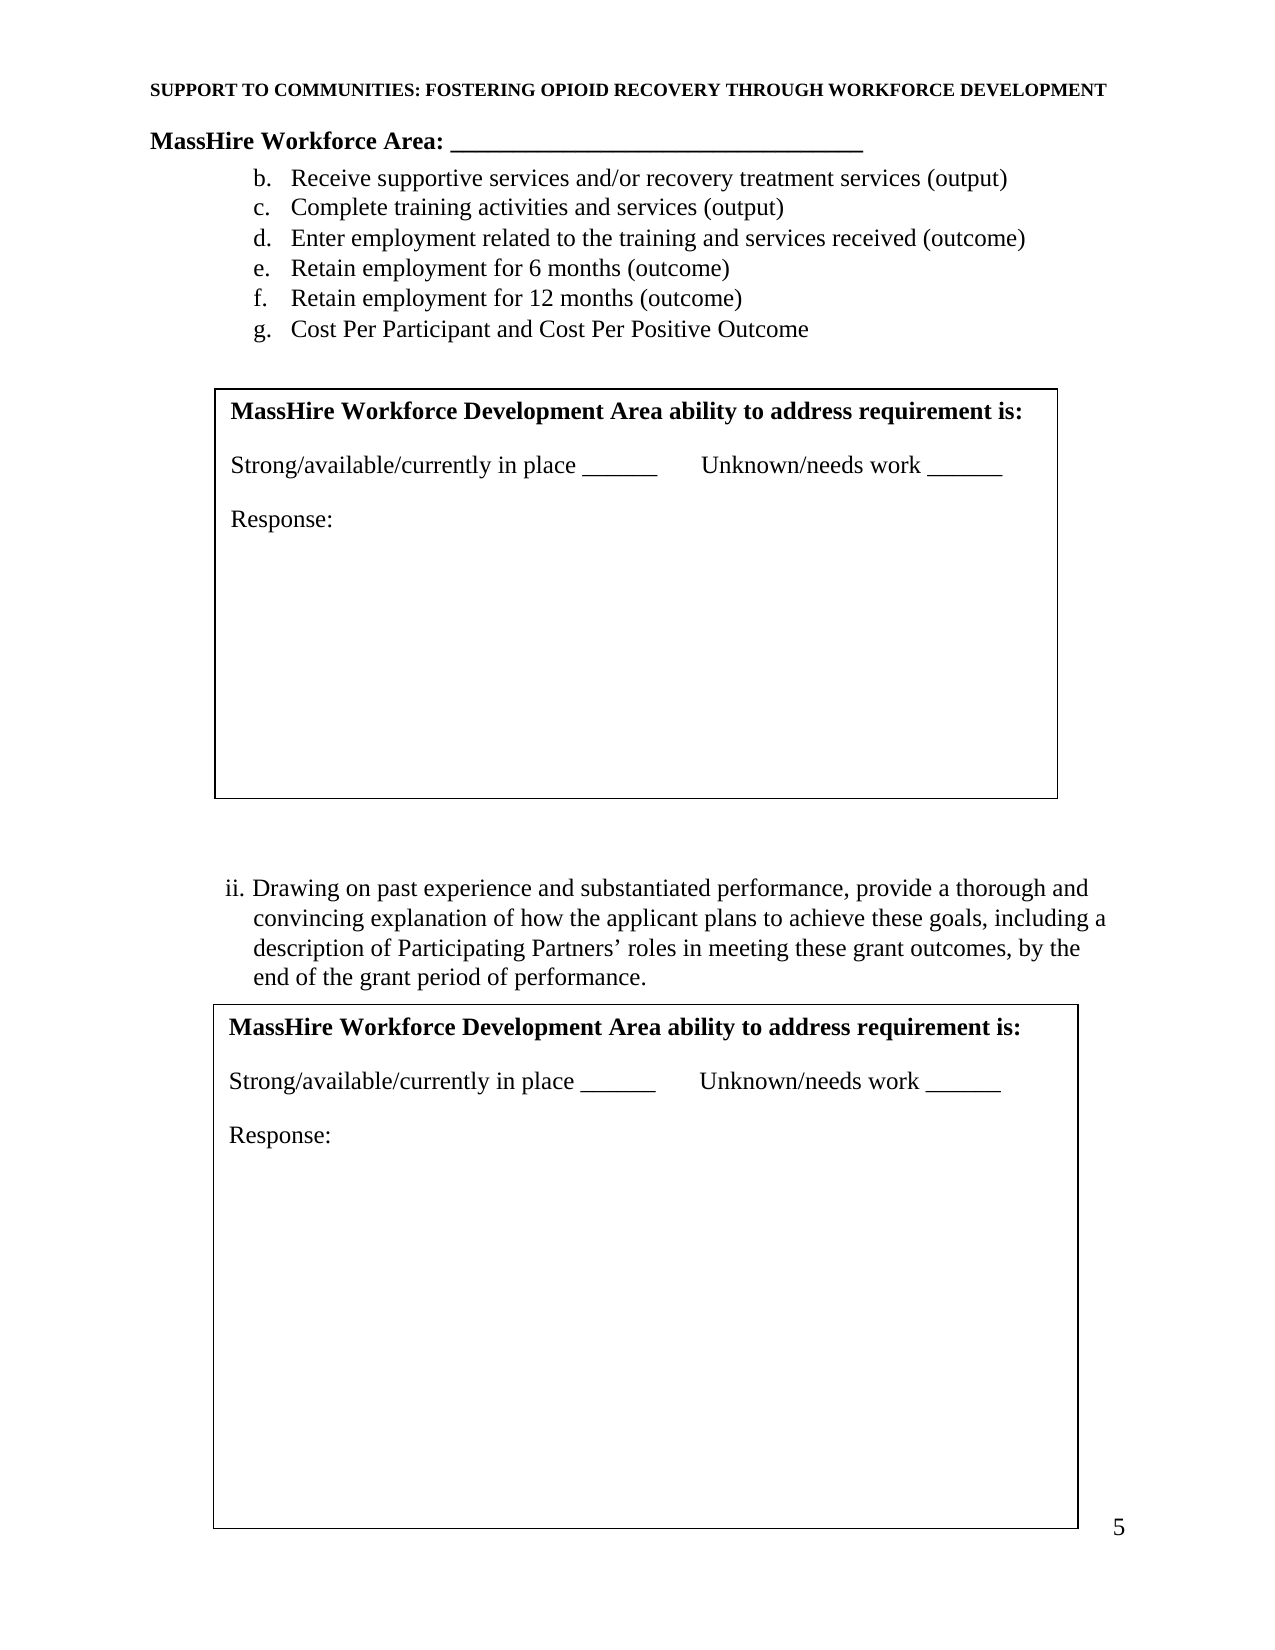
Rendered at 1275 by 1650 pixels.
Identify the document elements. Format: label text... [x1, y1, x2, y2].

list Retain employment for 12 months (outcome) [253, 283, 1124, 312]
list Enter employment related to the training and services received (outcome) [253, 223, 1124, 252]
list Complete training activities and services (output) [253, 192, 1124, 221]
list Cost Per Participant and Cost Per Positive Outcome [253, 314, 1124, 343]
list Receive supportive services and/or recovery treatment services (output) [253, 163, 1124, 191]
list Retain employment for 6 months (outcome) [253, 253, 1124, 281]
text ii. Drawing on past experience and substantiated performance, provide a thorough and convincing explanation of how the applicant plans to achieve these goals, including a description of Participating Partners’ roles in meeting these grant outcomes, by the end of the grant period of performance. [225, 873, 1114, 991]
